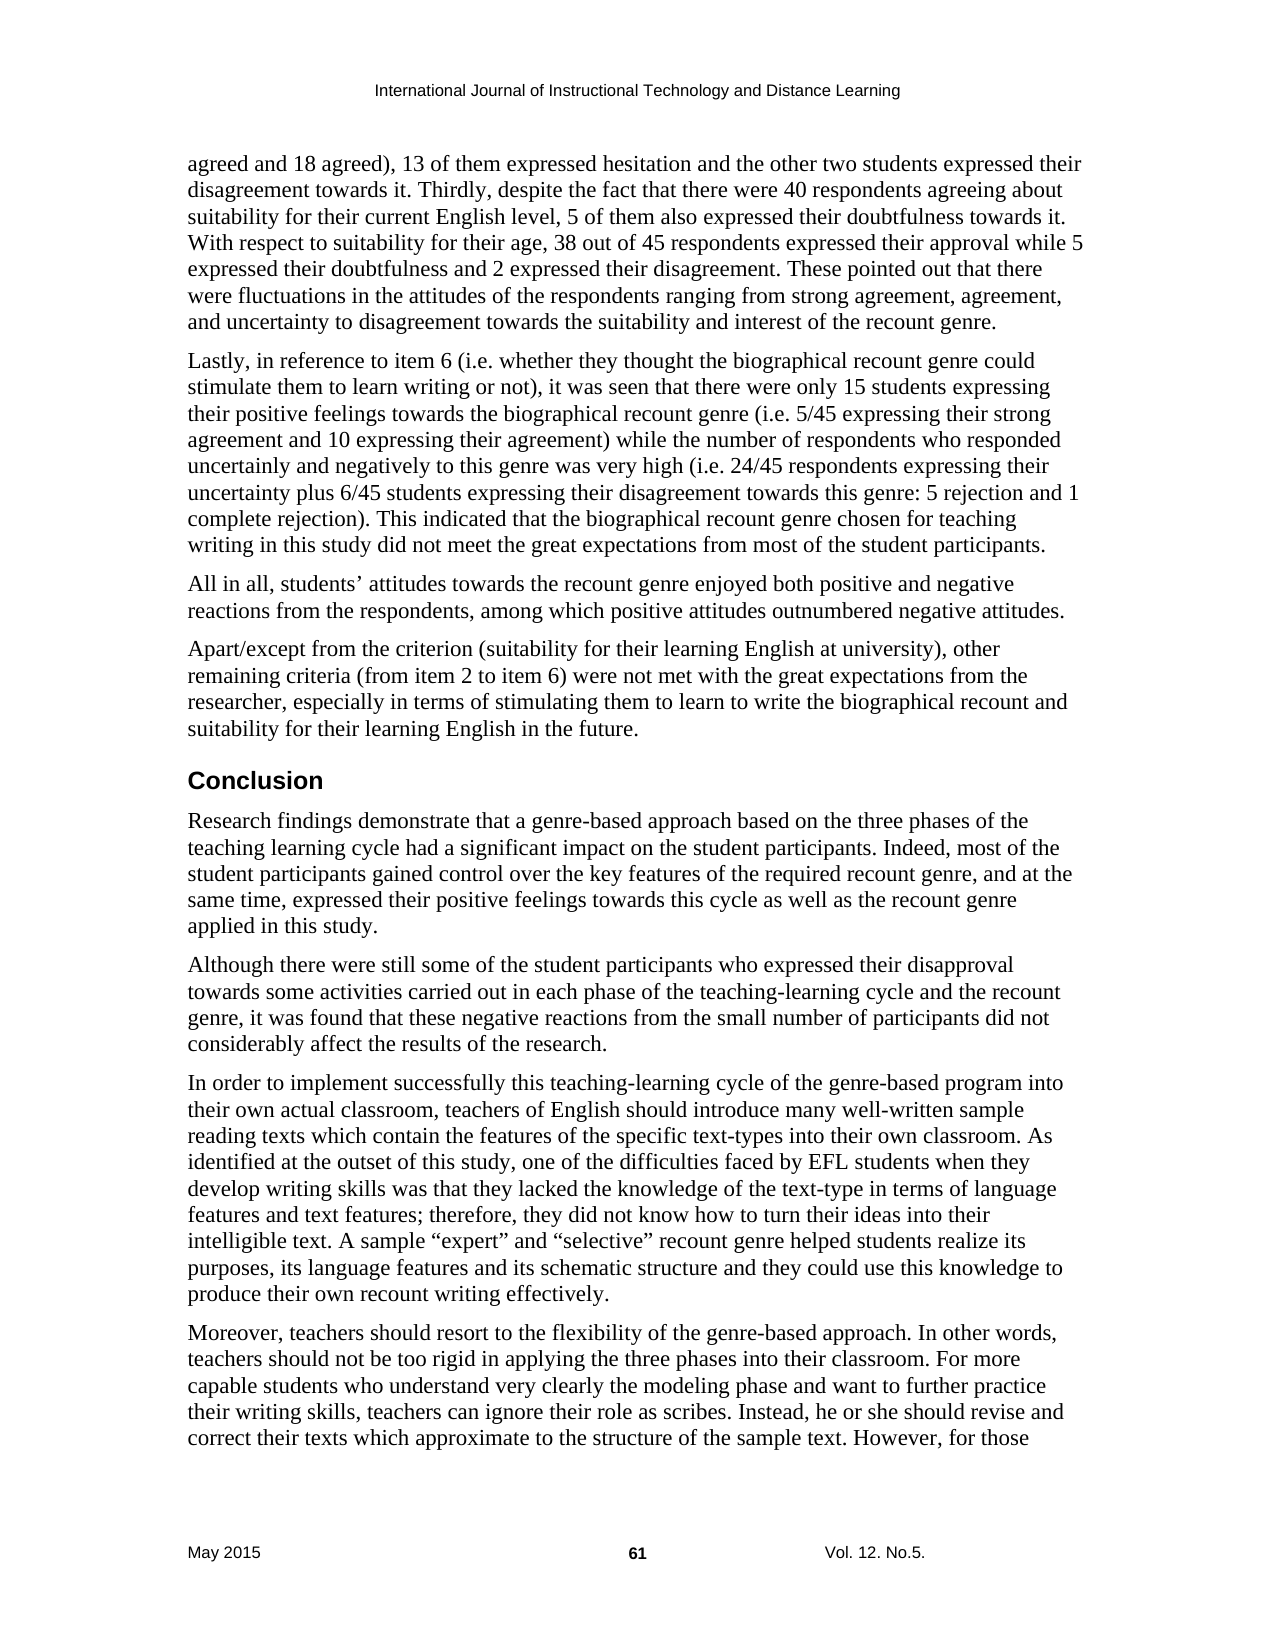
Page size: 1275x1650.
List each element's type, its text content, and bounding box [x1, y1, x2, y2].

text Although there were still some of the student participants who expressed their disapproval towards some activities carried out in each phase of the teaching-learning cycle and the recount genre, it was found that these negative reactions from the small number of participants did not considerably affect the results of the research. [187, 951, 1087, 1057]
text Research findings demonstrate that a genre-based approach based on the three phases of the teaching learning cycle had a significant impact on the student participants. Indeed, most of the student participants gained control over the key features of the required recount genre, and at the same time, expressed their positive feelings towards this cycle as well as the recount genre applied in this study. [187, 807, 1087, 939]
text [187, 150, 1087, 334]
text Lastly, in reference to item 6 (i.e. whether they thought the biographical recount genre could stimulate them to learn writing or not), it was seen that there were only 15 students expressing their positive feelings towards the biographical recount genre (i.e. 5/45 expressing their strong agreement and 10 expressing their agreement) while the number of respondents who responded uncertainly and negatively to this genre was very high (i.e. 24/45 respondents expressing their uncertainty plus 6/45 students expressing their disagreement towards this genre: 5 rejection and 1 complete rejection). This indicated that the biographical recount genre chosen for teaching writing in this study did not meet the great expectations from most of the student participants. [187, 347, 1087, 558]
text All in all, students’ attitudes towards the recount genre enjoyed both positive and negative reactions from the respondents, among which positive attitudes outnumbered negative attitudes. [187, 570, 1087, 623]
text In order to implement successfully this teaching-learning cycle of the genre-based program into their own actual classroom, teachers of English should introduce many well-written sample reading texts which contain the features of the specific text-types into their own classroom. As identified at the outset of this study, one of the difficulties faced by EFL students when they develop writing skills was that they lacked the knowledge of the text-type in terms of language features and text features; therefore, they did not know how to turn their ideas into their intelligible text. A sample “expert” and “selective” recount genre helped students realize its purposes, its language features and its schematic structure and they could use this knowledge to produce their own recount writing effectively. [187, 1069, 1087, 1307]
subtitle Conclusion [187, 766, 1087, 795]
text Apart/except from the criterion (suitability for their learning English at university), other remaining criteria (from item 2 to item 6) were not met with the great expectations from the researcher, especially in terms of stimulating them to learn to write the biographical recount and suitability for their learning English in the future. [187, 636, 1087, 741]
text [187, 1319, 1087, 1451]
